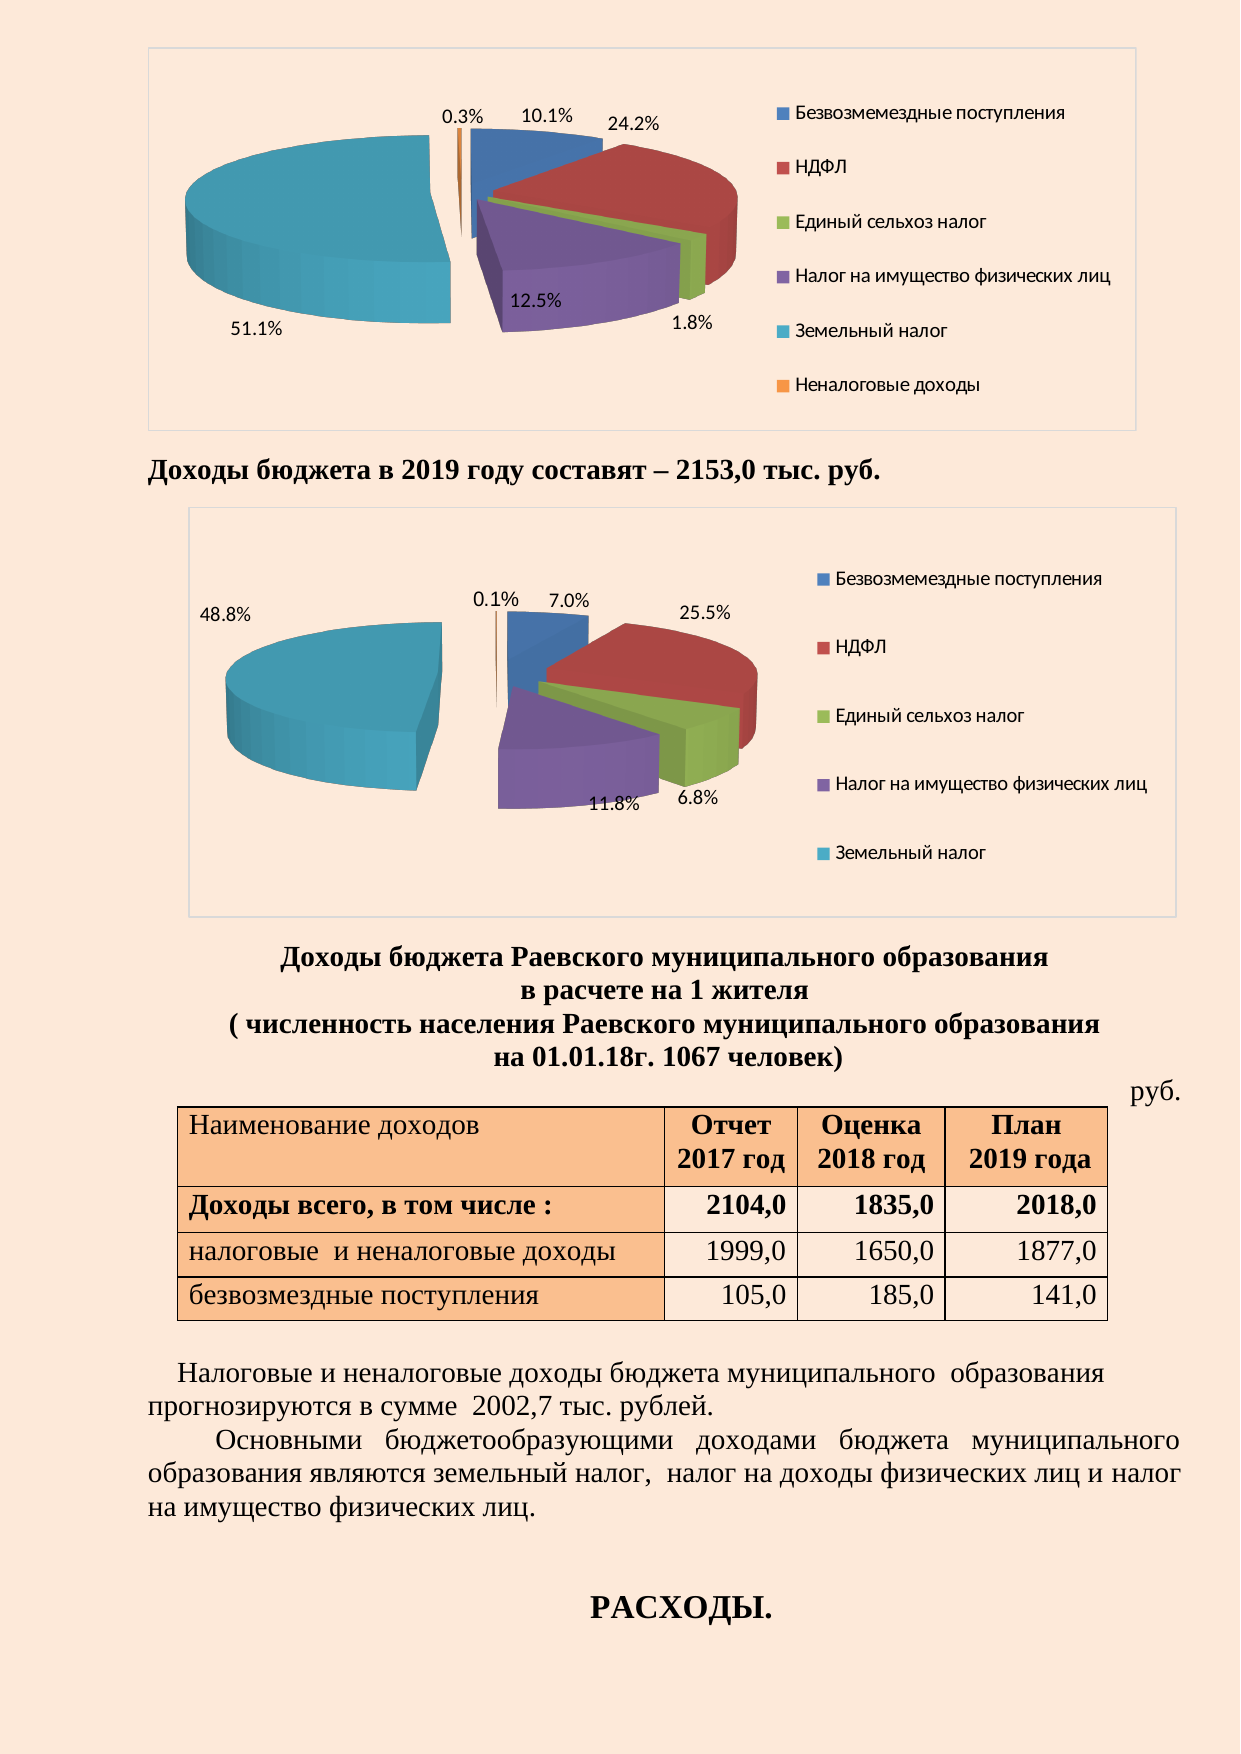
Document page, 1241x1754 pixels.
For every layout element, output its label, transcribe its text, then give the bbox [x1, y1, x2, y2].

text РАСХОДЫ. [148, 1588, 1181, 1626]
table_cell 1999,0 [665, 1233, 797, 1276]
table_cell 2018,0 [946, 1187, 1107, 1232]
text ( численность населения Раевского муниципального образования [148, 1006, 1181, 1039]
table_cell 1877,0 [946, 1233, 1107, 1276]
table_header Отчет 2017 год [665, 1108, 797, 1186]
table_cell налоговые и неналоговые доходы [178, 1233, 664, 1276]
table_cell 1650,0 [798, 1233, 944, 1276]
text в расчете на 1 жителя [148, 972, 1181, 1006]
table_cell 105,0 [665, 1278, 797, 1320]
text Доходы бюджета Раевского муниципального образования [148, 939, 1181, 972]
table_header План 2019 года [946, 1108, 1107, 1186]
table_header Наименование доходов [178, 1108, 664, 1186]
table_cell Доходы всего, в том числе : [178, 1187, 664, 1232]
text Доходы бюджета в 2019 году составят – 2153,0 тыс. руб. [148, 452, 1181, 486]
table_cell 1835,0 [798, 1187, 944, 1232]
table_cell 185,0 [798, 1278, 944, 1320]
table_header Оценка 2018 год [798, 1108, 944, 1186]
text руб. [148, 1073, 1181, 1106]
text Основными бюджетообразующими доходами бюджета муниципального образования являются земельный налог, налог на доходы физических лиц и налог на имущество физических лиц. [148, 1422, 1181, 1523]
text на 01.01.18г. 1067 человек) [148, 1039, 1181, 1073]
text Налоговые и неналоговые доходы бюджета муниципального образования прогнозируются в сумме 2002,7 тыс. рублей. [148, 1355, 1181, 1422]
table_cell 2104,0 [665, 1187, 797, 1232]
table_cell 141,0 [946, 1278, 1107, 1320]
table_cell безвозмездные поступления [178, 1278, 664, 1320]
